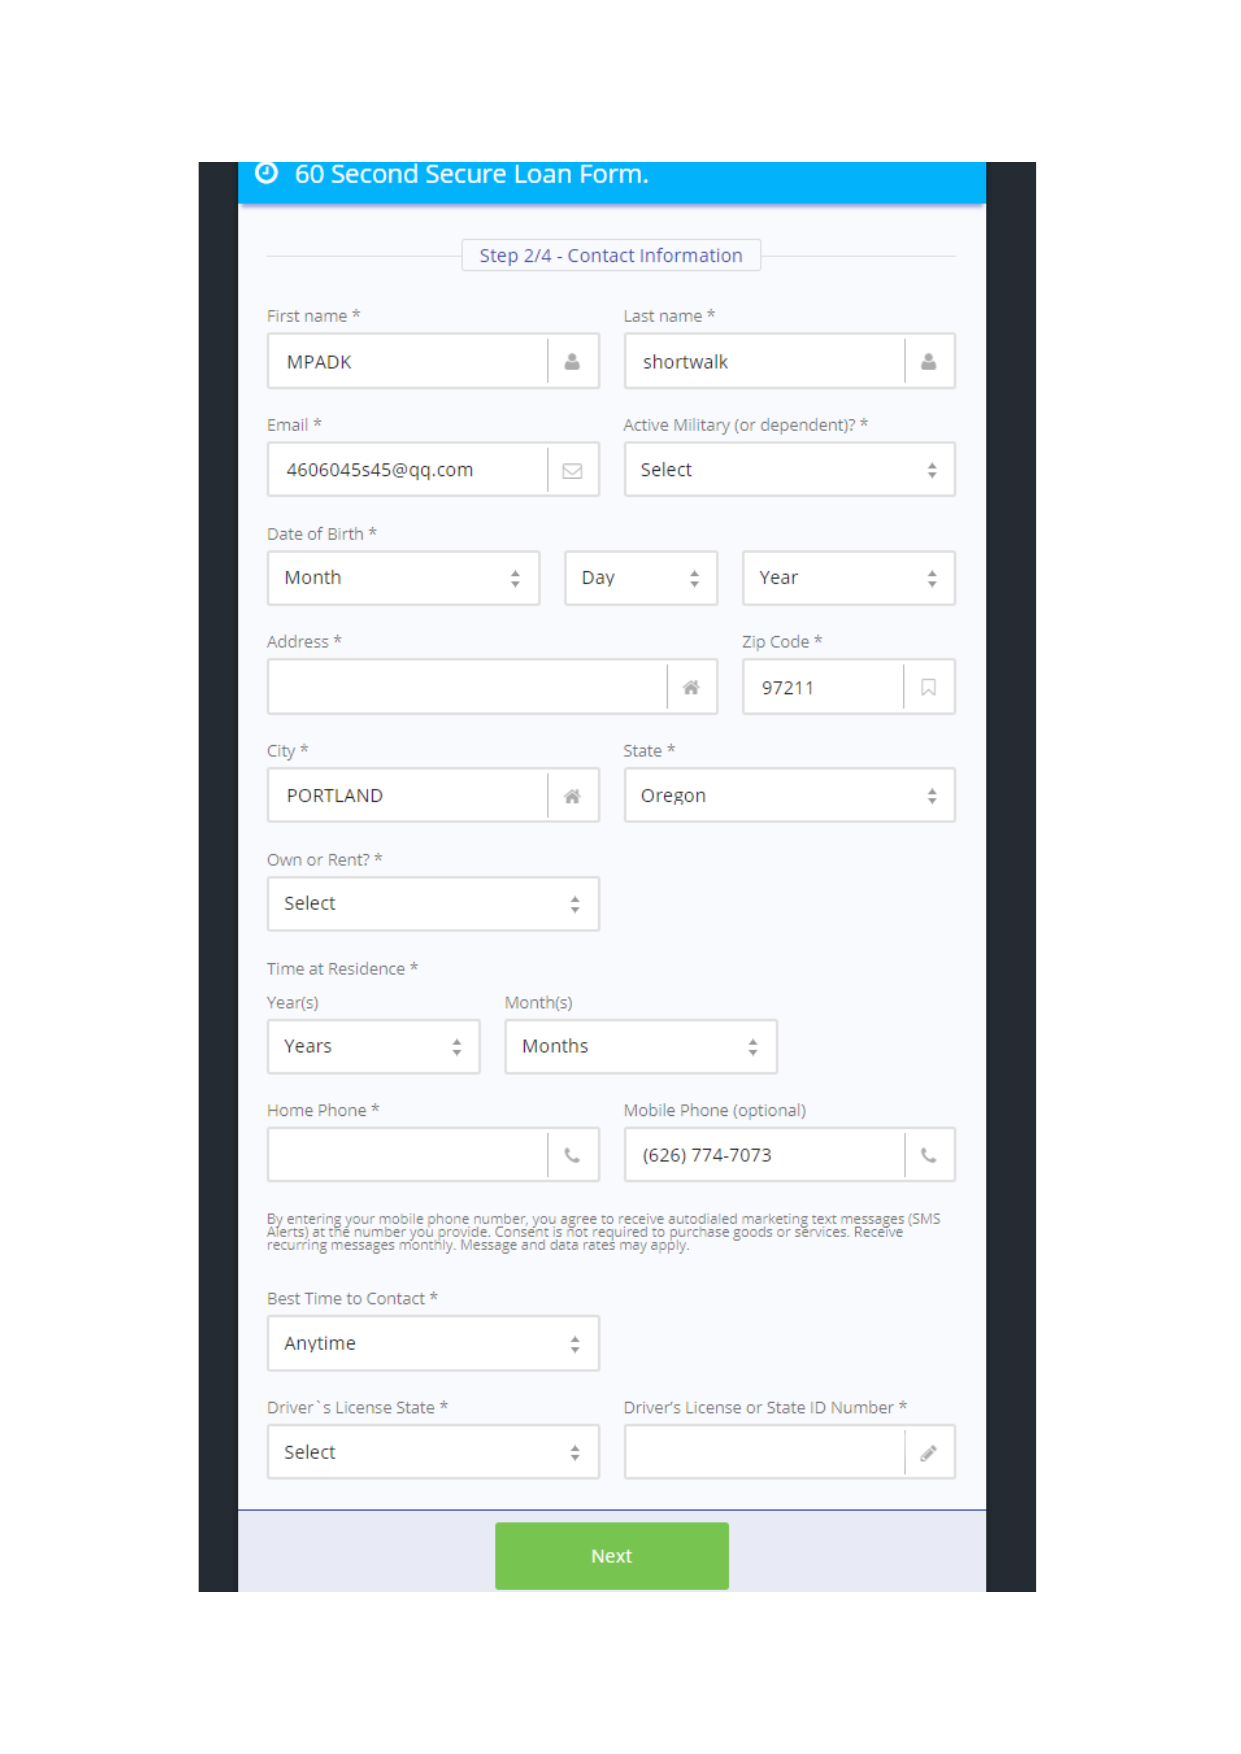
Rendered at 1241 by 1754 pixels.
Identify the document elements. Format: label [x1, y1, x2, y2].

picture [544, 169, 555, 182]
picture [494, 169, 505, 182]
picture [610, 169, 640, 182]
picture [255, 162, 278, 184]
picture [468, 169, 480, 182]
picture [581, 165, 592, 182]
picture [427, 165, 465, 182]
picture [389, 169, 401, 182]
picture [559, 169, 570, 182]
picture [374, 169, 386, 182]
picture [296, 165, 323, 182]
picture [484, 169, 492, 182]
picture [594, 169, 606, 182]
picture [528, 169, 541, 182]
picture [516, 165, 527, 182]
picture [361, 169, 371, 182]
picture [332, 165, 358, 182]
picture [198, 162, 1037, 1592]
picture [405, 164, 417, 182]
